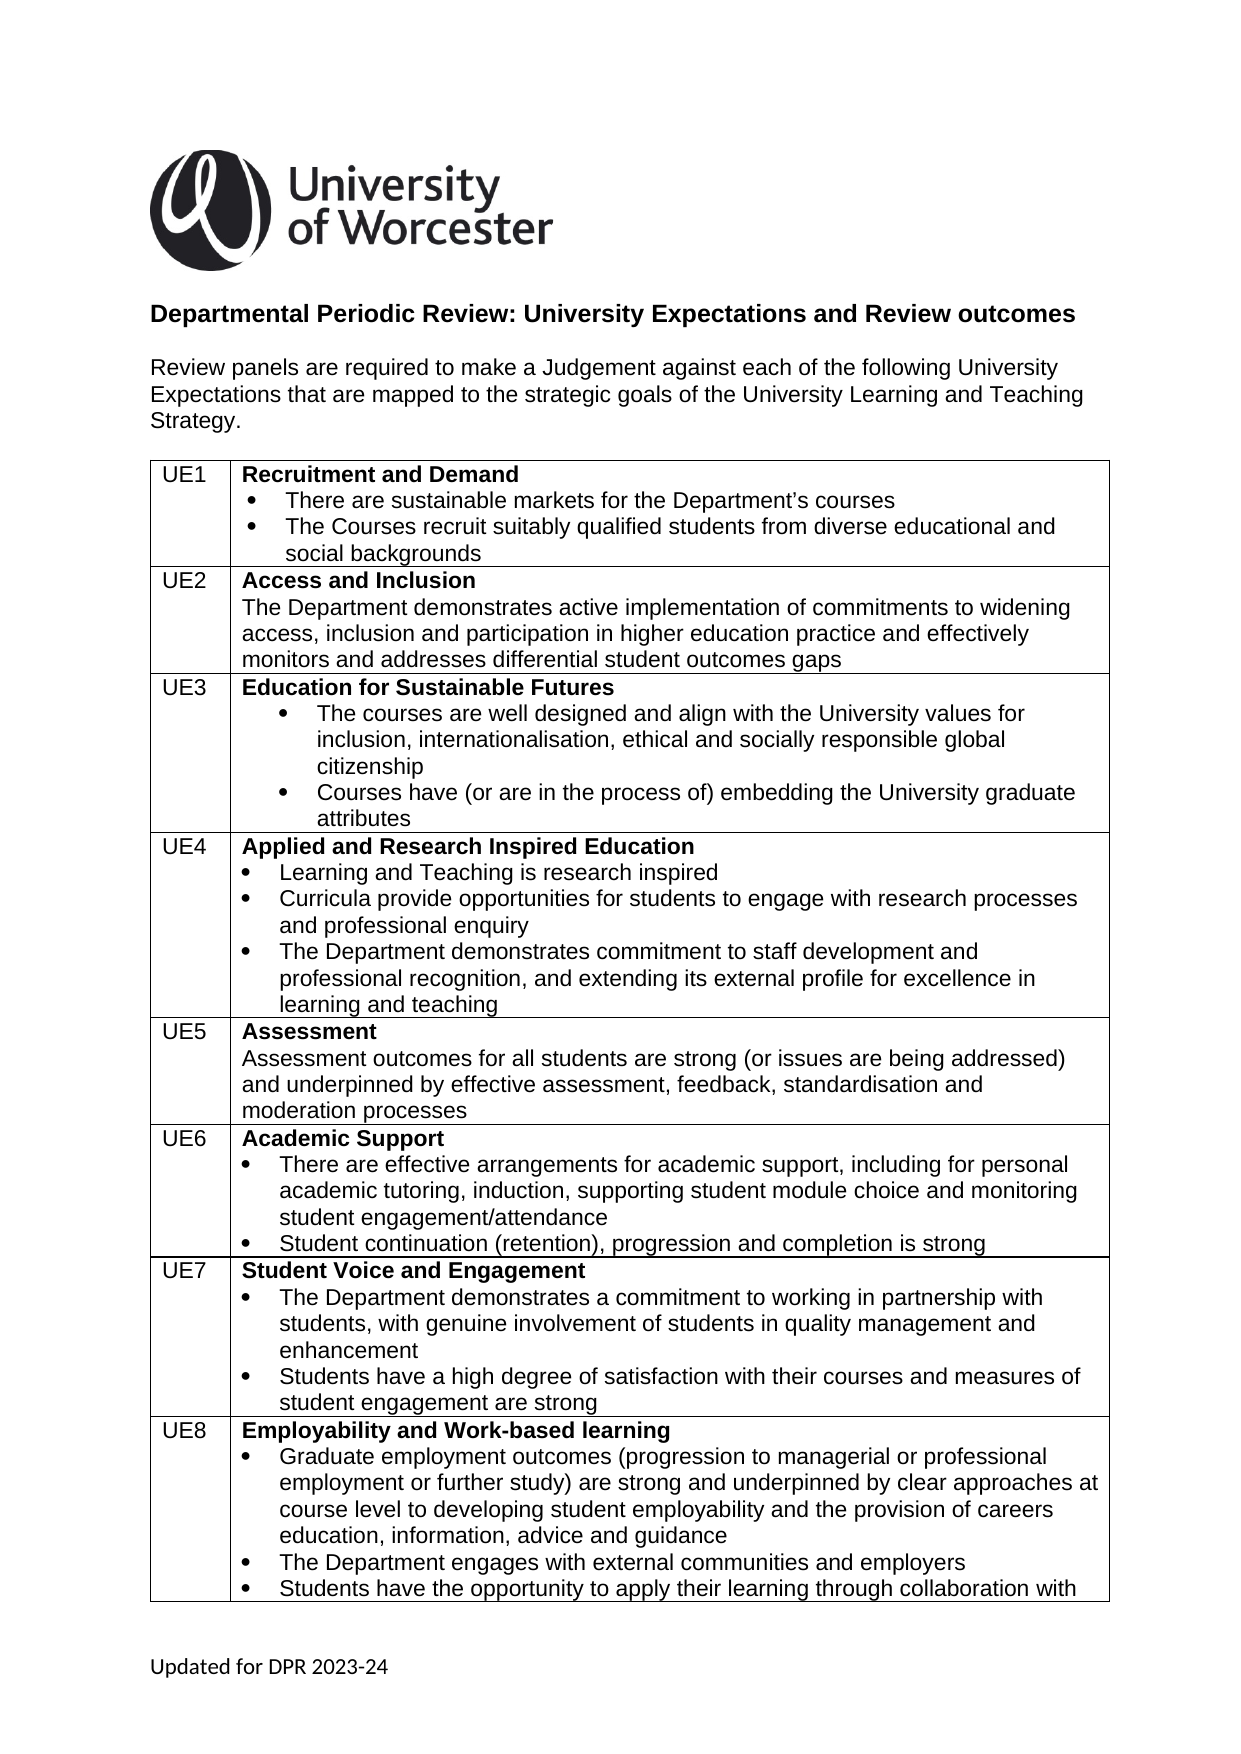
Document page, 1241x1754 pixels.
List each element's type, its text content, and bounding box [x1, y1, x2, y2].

table_cell Assessment Assessment outcomes for all students are strong (or issues are being addressed) and underpinned by effective assessment, feedback, standardisation and moderation processes [231, 1018, 1109, 1124]
table_cell UE6 [151, 1125, 230, 1256]
table_cell Applied and Research Inspired Education Learning and Teaching is research inspired Curricula provide opportunities for students to engage with research processes and professional enquiry The Department demonstrates commitment to staff development and professional recognition, and extending its external profile for excellence in learning and teaching [231, 833, 1109, 1017]
table_cell Education for Sustainable Futures The courses are well designed and align with the University values for inclusion, internationalisation, ethical and socially responsible global citizenship Courses have (or are in the process of) embedding the University graduate attributes [231, 674, 1109, 832]
table_cell UE8 [151, 1417, 230, 1601]
table_cell UE7 [151, 1258, 230, 1416]
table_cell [231, 1417, 1109, 1601]
table_header UE1 [151, 461, 230, 566]
text Review panels are required to make a Judgement against each of the following University Expectations that are mapped to the strategic goals of the University Learning and Teaching Strategy. [150, 354, 1090, 433]
table_cell Academic Support There are effective arrangements for academic support, including for personal academic tutoring, induction, supporting student module choice and monitoring student engagement/attendance Student continuation (retention), progression and completion is strong [231, 1125, 1109, 1256]
table_cell UE2 [151, 567, 230, 672]
table_cell UE3 [151, 674, 230, 832]
table_header Recruitment and Demand There are sustainable markets for the Department’s courses The Courses recruit suitably qualified students from diverse educational and social backgrounds [231, 461, 1109, 566]
table_cell UE4 [151, 833, 230, 1017]
picture [150, 150, 554, 271]
table_cell Access and Inclusion The Department demonstrates active implementation of commitments to widening access, inclusion and participation in higher education practice and effectively monitors and addresses differential student outcomes gaps [231, 567, 1109, 672]
text Departmental Periodic Review: University Expectations and Review outcomes [150, 299, 1090, 328]
table_cell Student Voice and Engagement The Department demonstrates a commitment to working in partnership with students, with genuine involvement of students in quality management and enhancement Students have a high degree of satisfaction with their courses and measures of student engagement are strong [231, 1258, 1109, 1416]
table_cell UE5 [151, 1018, 230, 1124]
